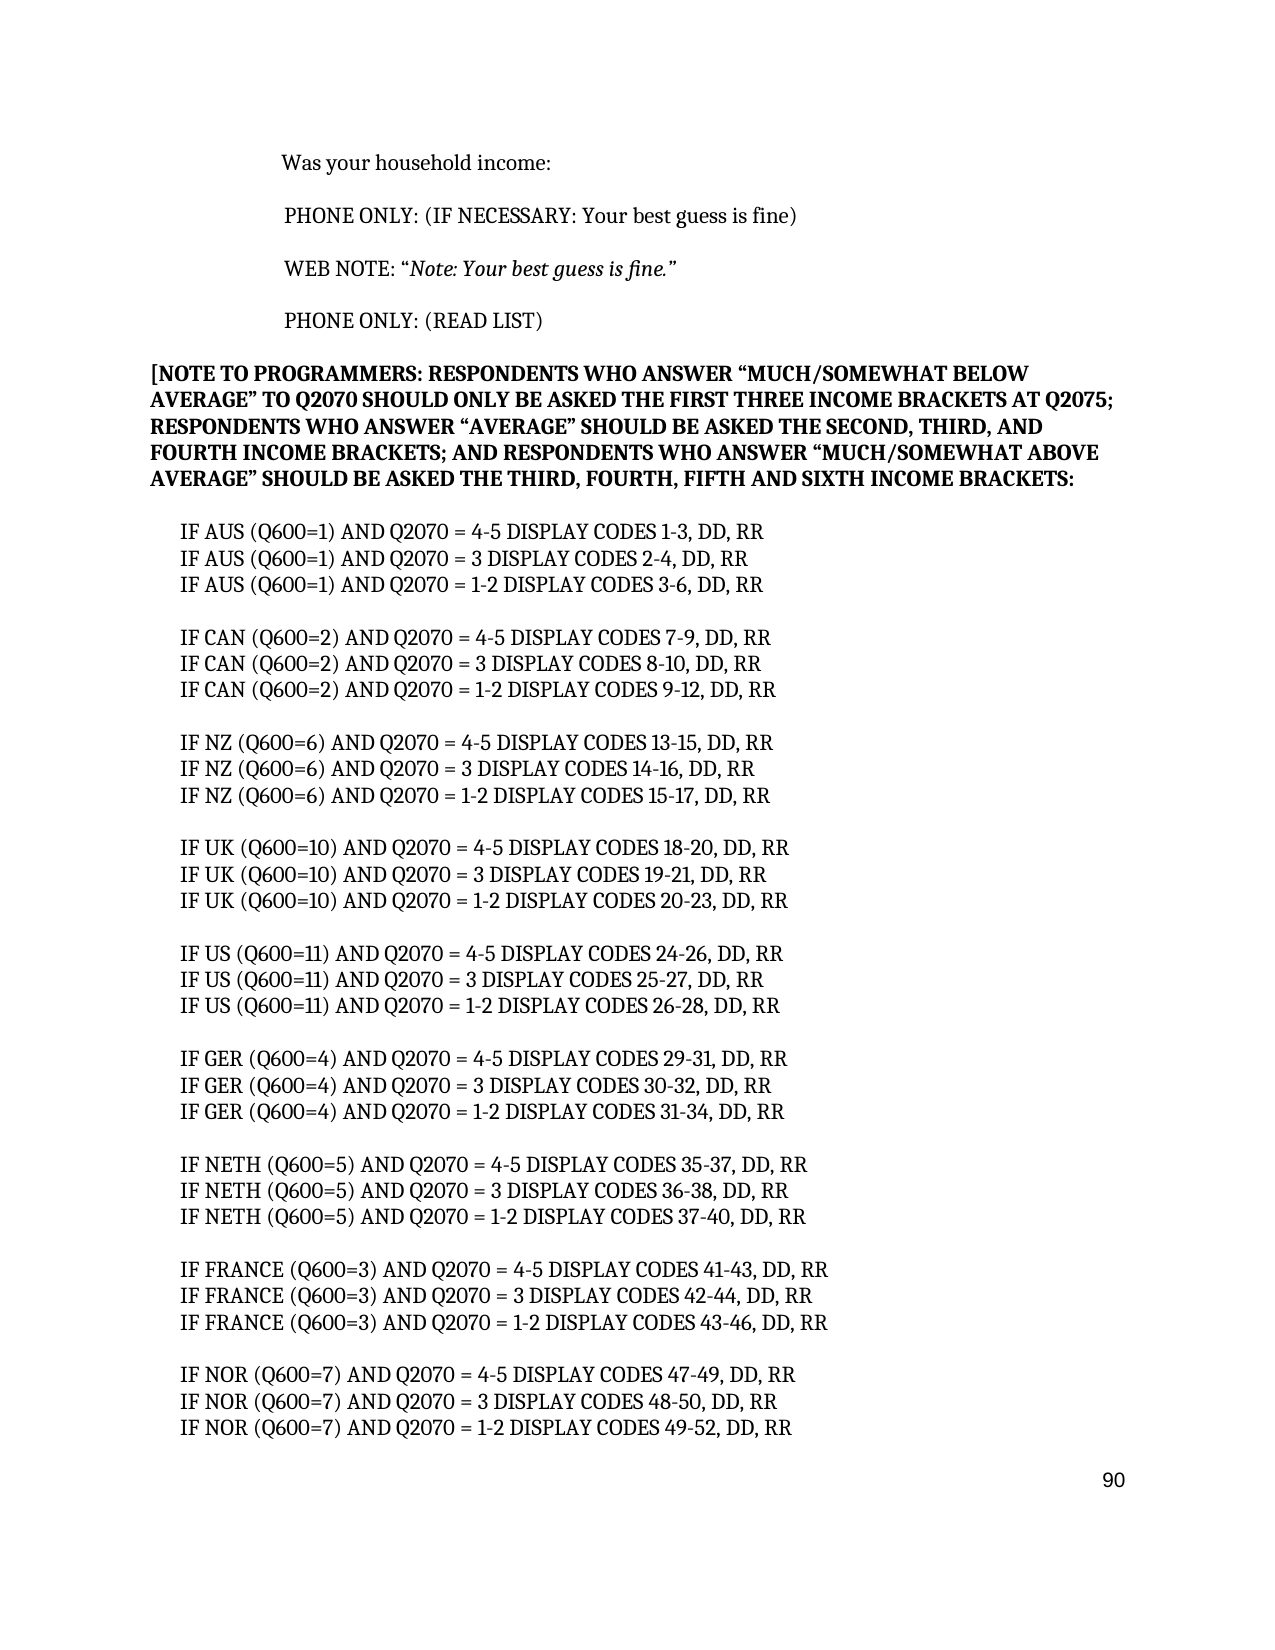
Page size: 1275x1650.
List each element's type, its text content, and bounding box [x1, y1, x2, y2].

text PHONE ONLY: (IF NECESSARY: Your best guess is fine) [150, 203, 1125, 229]
text IF NZ (Q600=6) AND Q2070 = 4-5 DISPLAY CODES 13-15, DD, RR [150, 730, 1125, 756]
text IF NETH (Q600=5) AND Q2070 = 1-2 DISPLAY CODES 37-40, DD, RR [150, 1204, 1125, 1231]
text IF AUS (Q600=1) AND Q2070 = 4-5 DISPLAY CODES 1-3, DD, RR [150, 519, 1125, 545]
text IF NETH (Q600=5) AND Q2070 = 3 DISPLAY CODES 36-38, DD, RR [150, 1178, 1125, 1204]
text IF UK (Q600=10) AND Q2070 = 1-2 DISPLAY CODES 20-23, DD, RR [150, 888, 1125, 914]
text IF UK (Q600=10) AND Q2070 = 3 DISPLAY CODES 19-21, DD, RR [150, 862, 1125, 888]
text IF US (Q600=11) AND Q2070 = 3 DISPLAY CODES 25-27, DD, RR [150, 967, 1125, 993]
text IF GER (Q600=4) AND Q2070 = 4-5 DISPLAY CODES 29-31, DD, RR [150, 1046, 1125, 1072]
text IF GER (Q600=4) AND Q2070 = 1-2 DISPLAY CODES 31-34, DD, RR [150, 1099, 1125, 1125]
text WEB NOTE: “Note: Your best guess is fine.” [150, 255, 1125, 282]
text IF FRANCE (Q600=3) AND Q2070 = 1-2 DISPLAY CODES 43-46, DD, RR [150, 1309, 1125, 1336]
text IF FRANCE (Q600=3) AND Q2070 = 3 DISPLAY CODES 42-44, DD, RR [150, 1283, 1125, 1309]
text [NOTE TO PROGRAMMERS: RESPONDENTS WHO ANSWER “MUCH/SOMEWHAT BELOW AVERAGE” TO Q2070 SHOULD ONLY BE ASKED THE FIRST THREE INCOME BRACKETS AT Q2075; RESPONDENTS WHO ANSWER “AVERAGE” SHOULD BE ASKED THE SECOND, THIRD, AND FOURTH INCOME BRACKETS; AND RESPONDENTS WHO ANSWER “MUCH/SOMEWHAT ABOVE AVERAGE” SHOULD BE ASKED THE THIRD, FOURTH, FIFTH AND SIXTH INCOME BRACKETS: [150, 361, 1125, 493]
text IF US (Q600=11) AND Q2070 = 4-5 DISPLAY CODES 24-26, DD, RR [150, 941, 1125, 967]
text IF FRANCE (Q600=3) AND Q2070 = 4-5 DISPLAY CODES 41-43, DD, RR [150, 1257, 1125, 1283]
text IF GER (Q600=4) AND Q2070 = 3 DISPLAY CODES 30-32, DD, RR [150, 1072, 1125, 1099]
text IF NETH (Q600=5) AND Q2070 = 4-5 DISPLAY CODES 35-37, DD, RR [150, 1151, 1125, 1178]
text IF NOR (Q600=7) AND Q2070 = 1-2 DISPLAY CODES 49-52, DD, RR [150, 1415, 1125, 1441]
text Was your household income: [150, 150, 1125, 176]
text IF CAN (Q600=2) AND Q2070 = 4-5 DISPLAY CODES 7-9, DD, RR [150, 624, 1125, 651]
text IF CAN (Q600=2) AND Q2070 = 3 DISPLAY CODES 8-10, DD, RR [150, 651, 1125, 677]
text IF NOR (Q600=7) AND Q2070 = 4-5 DISPLAY CODES 47-49, DD, RR [150, 1362, 1125, 1389]
text IF US (Q600=11) AND Q2070 = 1-2 DISPLAY CODES 26-28, DD, RR [150, 993, 1125, 1020]
text IF AUS (Q600=1) AND Q2070 = 1-2 DISPLAY CODES 3-6, DD, RR [150, 572, 1125, 598]
text IF NOR (Q600=7) AND Q2070 = 3 DISPLAY CODES 48-50, DD, RR [150, 1389, 1125, 1415]
text IF NZ (Q600=6) AND Q2070 = 1-2 DISPLAY CODES 15-17, DD, RR [150, 782, 1125, 809]
text IF AUS (Q600=1) AND Q2070 = 3 DISPLAY CODES 2-4, DD, RR [150, 545, 1125, 572]
text IF NZ (Q600=6) AND Q2070 = 3 DISPLAY CODES 14-16, DD, RR [150, 756, 1125, 782]
text PHONE ONLY: (READ LIST) [150, 308, 1125, 334]
text IF UK (Q600=10) AND Q2070 = 4-5 DISPLAY CODES 18-20, DD, RR [150, 835, 1125, 862]
text IF CAN (Q600=2) AND Q2070 = 1-2 DISPLAY CODES 9-12, DD, RR [150, 677, 1125, 703]
